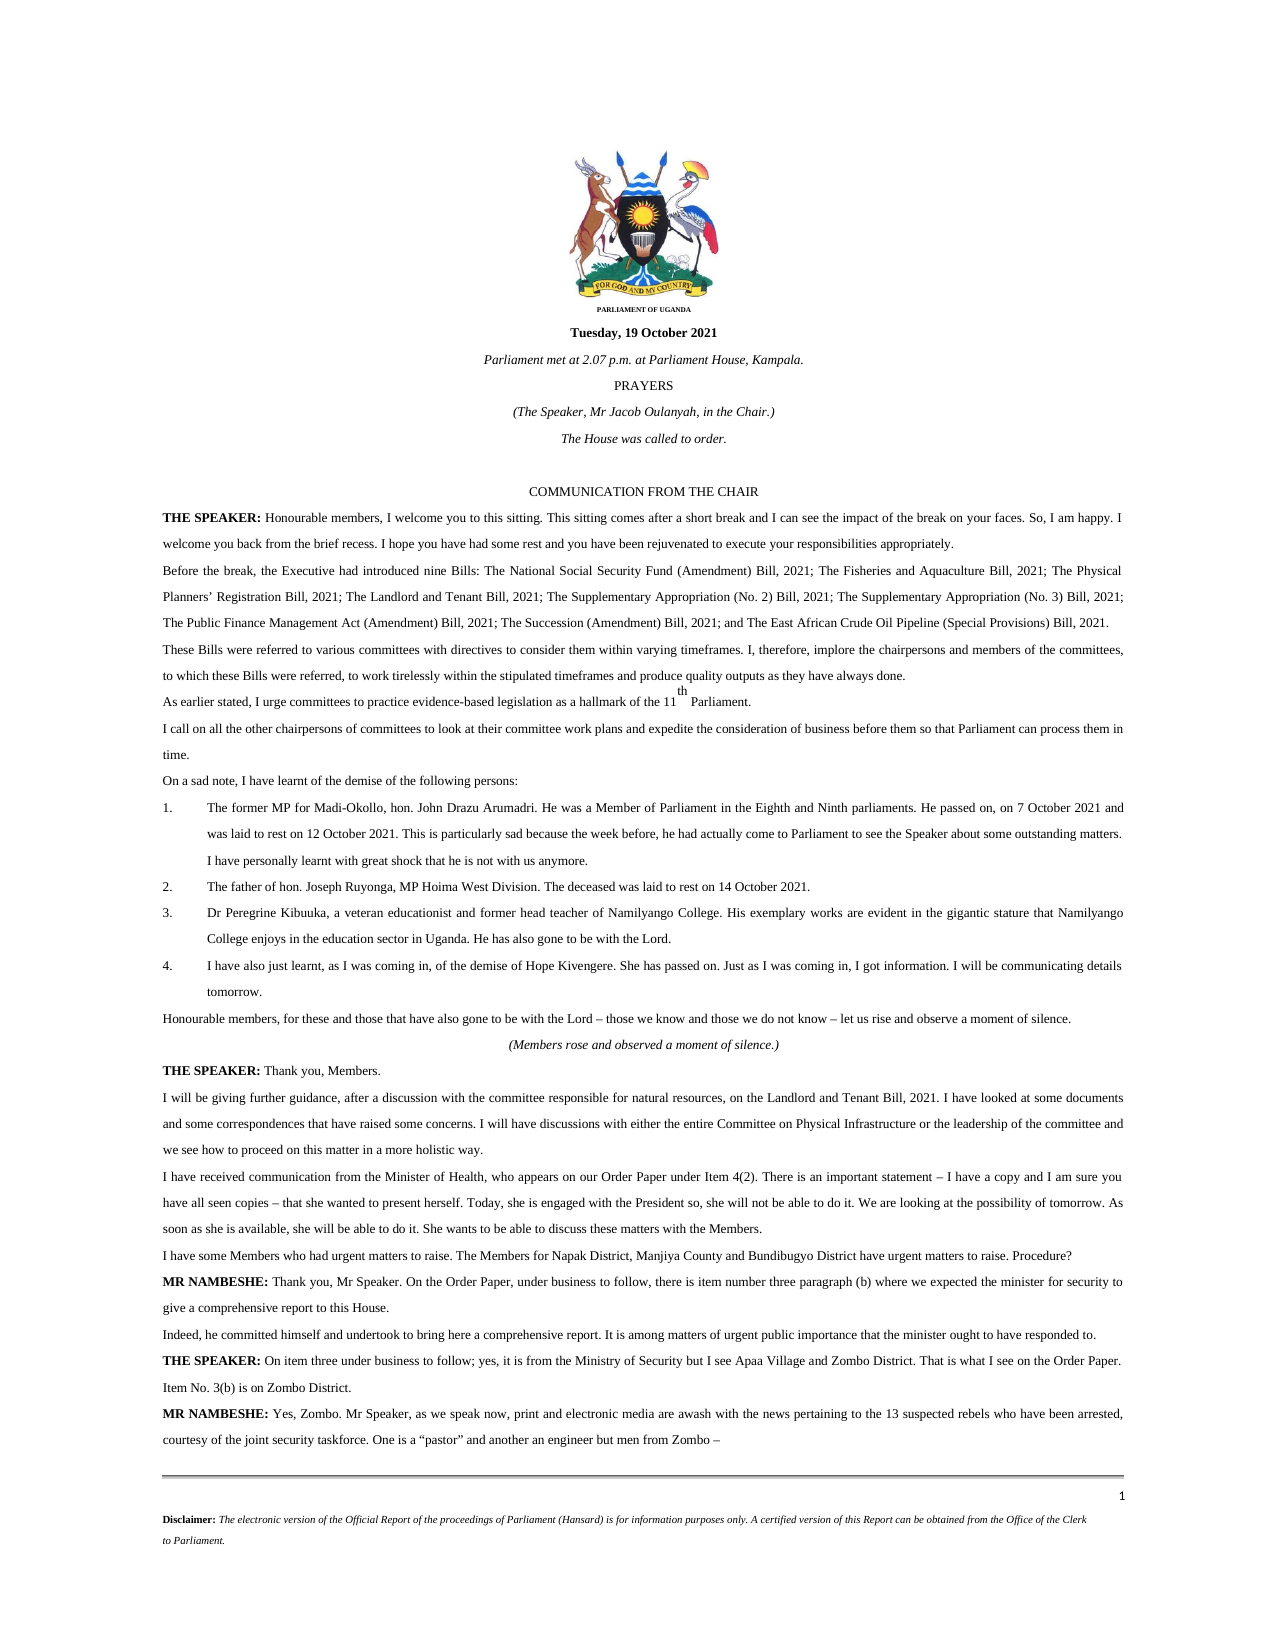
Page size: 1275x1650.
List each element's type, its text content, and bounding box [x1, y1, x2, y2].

text As earlier stated, I urge committees to practice evidence-based legislation as a hallmark of the 11th Parliament. [162, 683, 1125, 710]
text PRAYERS [162, 367, 1125, 393]
text On a sad note, I have learnt of the demise of the following persons: [162, 762, 1125, 789]
text THE SPEAKER: On item three under business to follow; yes, it is from the Ministry of Security but I see Apaa Village and Zombo District. That is what I see on the Order Paper. Item No. 3(b) is on Zombo District. [162, 1342, 1125, 1395]
list The father of hon. Joseph Ruyonga, MP Hoima West Division. The deceased was laid to rest on 14 October 2021. [162, 868, 1125, 894]
list Dr Peregrine Kibuuka, a veteran educationist and former head teacher of Namilyango College. His exemplary works are evident in the gigantic stature that Namilyango College enjoys in the education sector in Uganda. He has also gone to be with the Lord. [162, 894, 1125, 947]
text I call on all the other chairpersons of committees to look at their committee work plans and expedite the consideration of business before them so that Parliament can process them in time. [162, 710, 1125, 762]
text Honourable members, for these and those that have also gone to be with the Lord – those we know and those we do not know – let us rise and observe a moment of silence. [162, 999, 1125, 1026]
text Parliament met at 2.07 p.m. at Parliament House, Kampala. [162, 341, 1125, 367]
text Indeed, he committed himself and undertook to bring here a comprehensive report. It is among matters of urgent public importance that the minister ought to have responded to. [162, 1316, 1125, 1342]
list The former MP for Madi-Okollo, hon. John Drazu Arumadri. He was a Member of Parliament in the Eighth and Ninth parliaments. He passed on, on 7 October 2021 and was laid to rest on 12 October 2021. This is particularly sad because the week before, he had actually come to Parliament to see the Speaker about some outstanding matters. I have personally learnt with great shock that he is not with us anymore. [162, 789, 1125, 868]
text (The Speaker, Mr Jacob Oulanyah, in the Chair.) [162, 393, 1125, 420]
picture [162, 1475, 1124, 1479]
text I have some Members who had urgent matters to raise. The Members for Napak District, Manjiya County and Bundibugyo District have urgent matters to raise. Procedure? [162, 1237, 1125, 1263]
text Before the break, the Executive had introduced nine Bills: The National Social Security Fund (Amendment) Bill, 2021; The Fisheries and Aquaculture Bill, 2021; The Physical Planners’ Registration Bill, 2021; The Landlord and Tenant Bill, 2021; The Supplementary Appropriation (No. 2) Bill, 2021; The Supplementary Appropriation (No. 3) Bill, 2021; The Public Finance Management Act (Amendment) Bill, 2021; The Succession (Amendment) Bill, 2021; and The East African Crude Oil Pipeline (Special Provisions) Bill, 2021. [162, 552, 1125, 631]
text I have received communication from the Minister of Health, who appears on our Order Paper under Item 4(2). There is an important statement – I have a copy and I am sure you have all seen copies – that she wanted to present herself. Today, she is engaged with the President so, she will not be able to do it. We are looking at the possibility of tomorrow. As soon as she is available, she will be able to do it. She wants to be able to discuss these matters with the Members. [162, 1158, 1125, 1237]
text COMMUNICATION FROM THE CHAIR [162, 472, 1125, 499]
text MR NAMBESHE: Yes, Zombo. Mr Speaker, as we speak now, print and electronic media are awash with the news pertaining to the 13 suspected rebels who have been arrested, courtesy of the joint security taskforce. One is a “pastor” and another an engineer but men from Zombo – [162, 1395, 1125, 1448]
text (Members rose and observed a moment of silence.) [162, 1026, 1125, 1052]
text I will be giving further guidance, after a discussion with the committee responsible for natural resources, on the Landlord and Tenant Bill, 2021. I have looked at some documents and some correspondences that have raised some concerns. I will have discussions with either the entire Committee on Physical Infrastructure or the leadership of the committee and we see how to proceed on this matter in a more holistic way. [162, 1079, 1125, 1158]
text THE SPEAKER: Thank you, Members. [162, 1052, 1125, 1079]
text Tuesday, 19 October 2021 [162, 314, 1125, 341]
text MR NAMBESHE: Thank you, Mr Speaker. On the Order Paper, under business to follow, there is item number three paragraph (b) where we expected the minister for security to give a comprehensive report to this House. [162, 1263, 1125, 1316]
text The House was called to order. [162, 420, 1125, 446]
picture [568, 150, 719, 300]
text These Bills were referred to various committees with directives to consider them within varying timeframes. I, therefore, implore the chairpersons and members of the committees, to which these Bills were referred, to work tirelessly within the stipulated timeframes and produce quality outputs as they have always done. [162, 631, 1125, 683]
text THE SPEAKER: Honourable members, I welcome you to this sitting. This sitting comes after a short break and I can see the impact of the break on your faces. So, I am happy. I welcome you back from the brief recess. I hope you have had some rest and you have been rejuvenated to execute your responsibilities appropriately. [162, 499, 1125, 552]
text PARLIAMENT OF UGANDA [162, 300, 1125, 314]
list I have also just learnt, as I was coming in, of the demise of Hope Kivengere. She has passed on. Just as I was coming in, I got information. I will be communicating details tomorrow. [162, 947, 1125, 999]
